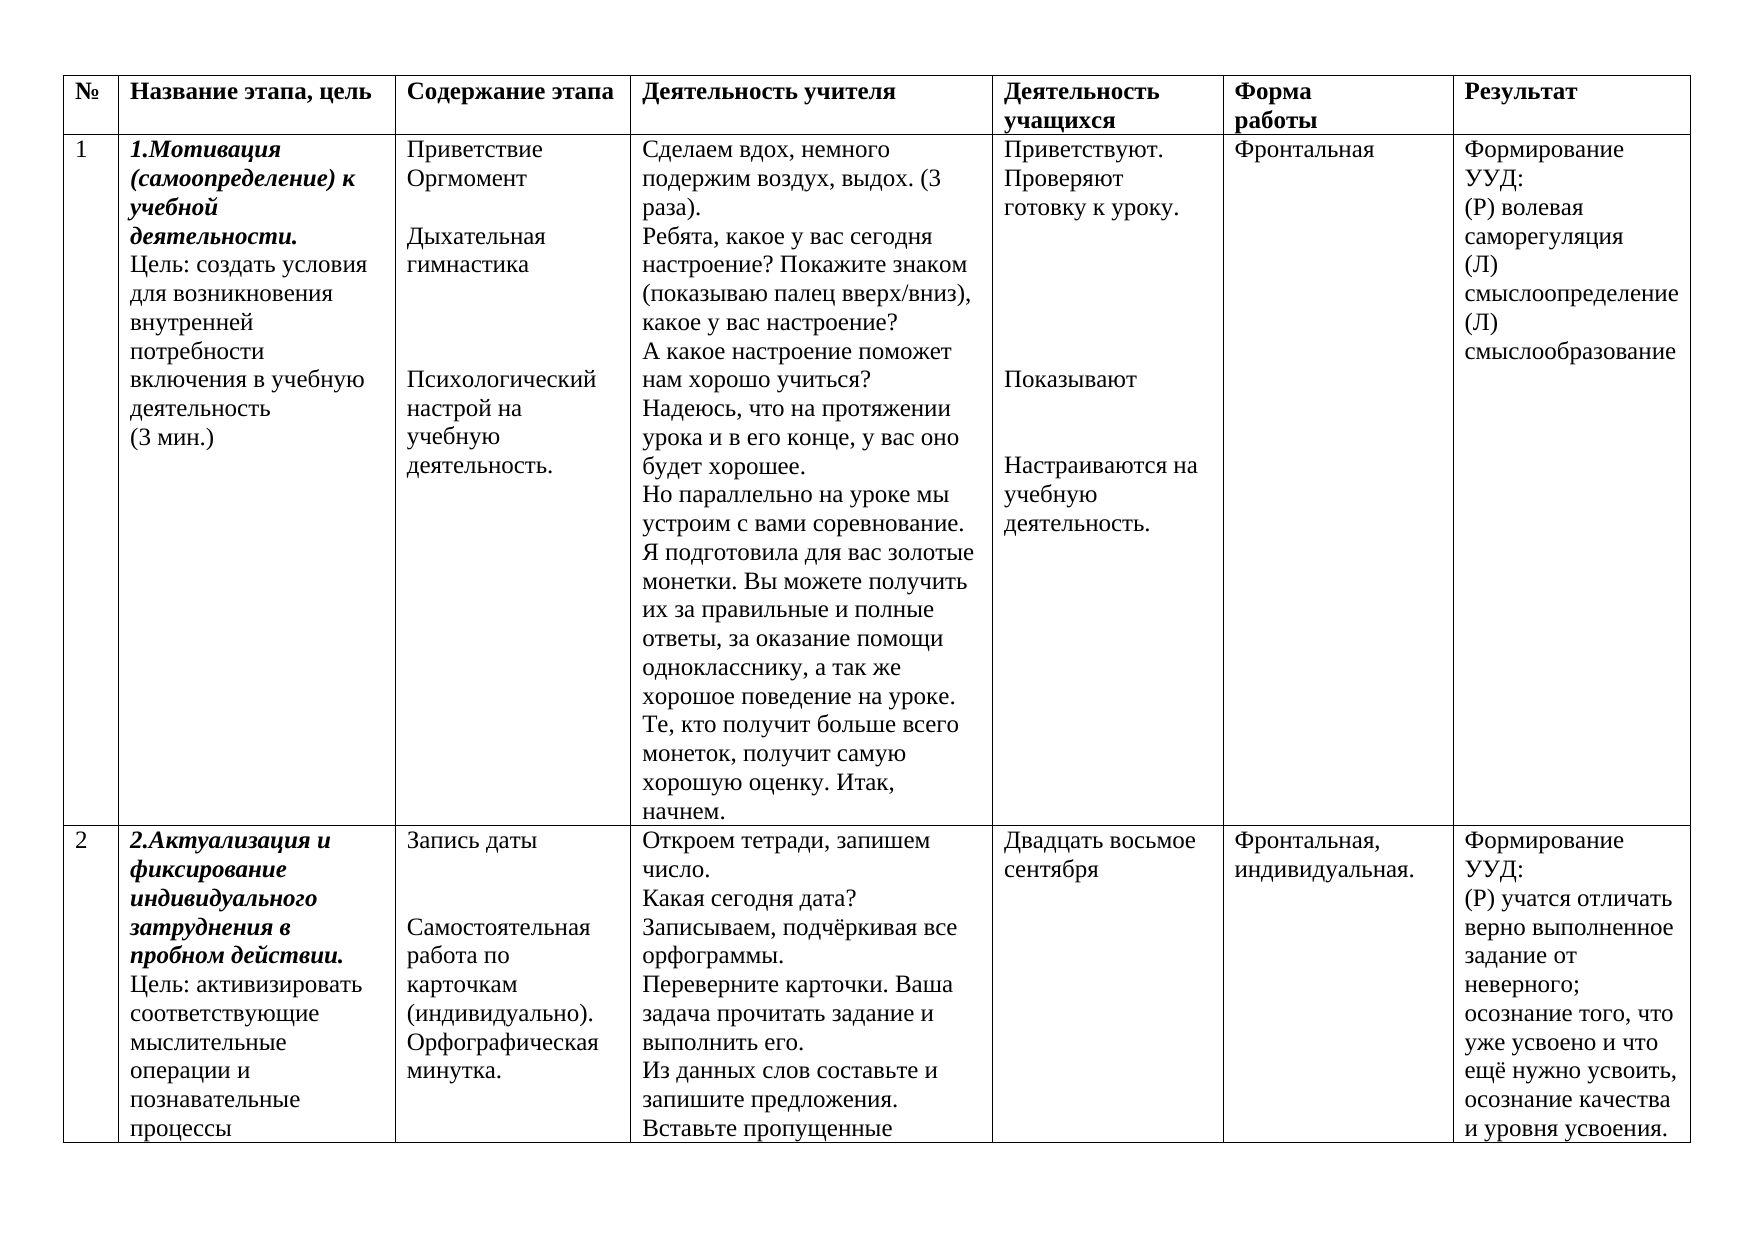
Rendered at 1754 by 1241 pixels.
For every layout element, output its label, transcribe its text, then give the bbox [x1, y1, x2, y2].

table_cell Сделаем вдох, немного подержим воздух, выдох. (3 раза). Ребята, какое у вас сегодня настроение? Покажите знаком (показываю палец вверх/вниз), какое у вас настроение? А какое настроение поможет нам хорошо учиться? Надеюсь, что на протяжении урока и в его конце, у вас оно будет хорошее. Но параллельно на уроке мы устроим с вами соревнование. Я подготовила для вас золотые монетки. Вы можете получить их за правильные и полные ответы, за оказание помощи однокласснику, а так же хорошое поведение на уроке. Те, кто получит больше всего монеток, получит самую хорошую оценку. Итак, начнем. [631, 135, 992, 824]
table_cell 2 [64, 826, 118, 1142]
table_cell Приветствие Оргмомент Дыхательная гимнастика Психологический настрой на учебную деятельность. [396, 135, 630, 824]
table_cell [396, 826, 630, 1142]
table_header Деятельность учителя [631, 76, 992, 133]
table_header Результат [1454, 76, 1690, 133]
table_cell 1 [64, 135, 118, 824]
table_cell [1224, 826, 1453, 1142]
table_header Деятельность учащихся [993, 76, 1223, 133]
table_header Содержание этапа [396, 76, 630, 133]
table_header Форма работы [1224, 76, 1453, 133]
table_cell Приветствуют. Проверяют готовку к уроку. Показывают Настраиваются на учебную деятельность. [993, 135, 1223, 824]
table_cell 1.Мотивация (самоопределение) к учебной деятельности. Цель: создать условия для возникновения внутренней потребности включения в учебную деятельность (3 мин.) [119, 135, 395, 824]
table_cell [993, 826, 1223, 1142]
table_cell Фронтальная [1224, 135, 1453, 824]
table_cell Формирование УУД: (Р) волевая саморегуляция (Л) смыслоопределение (Л) смыслообразование [1454, 135, 1690, 824]
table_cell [119, 826, 395, 1142]
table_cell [1454, 826, 1690, 1142]
table_header Название этапа, цель [119, 76, 395, 133]
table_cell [631, 826, 992, 1142]
table_header № [64, 76, 118, 133]
